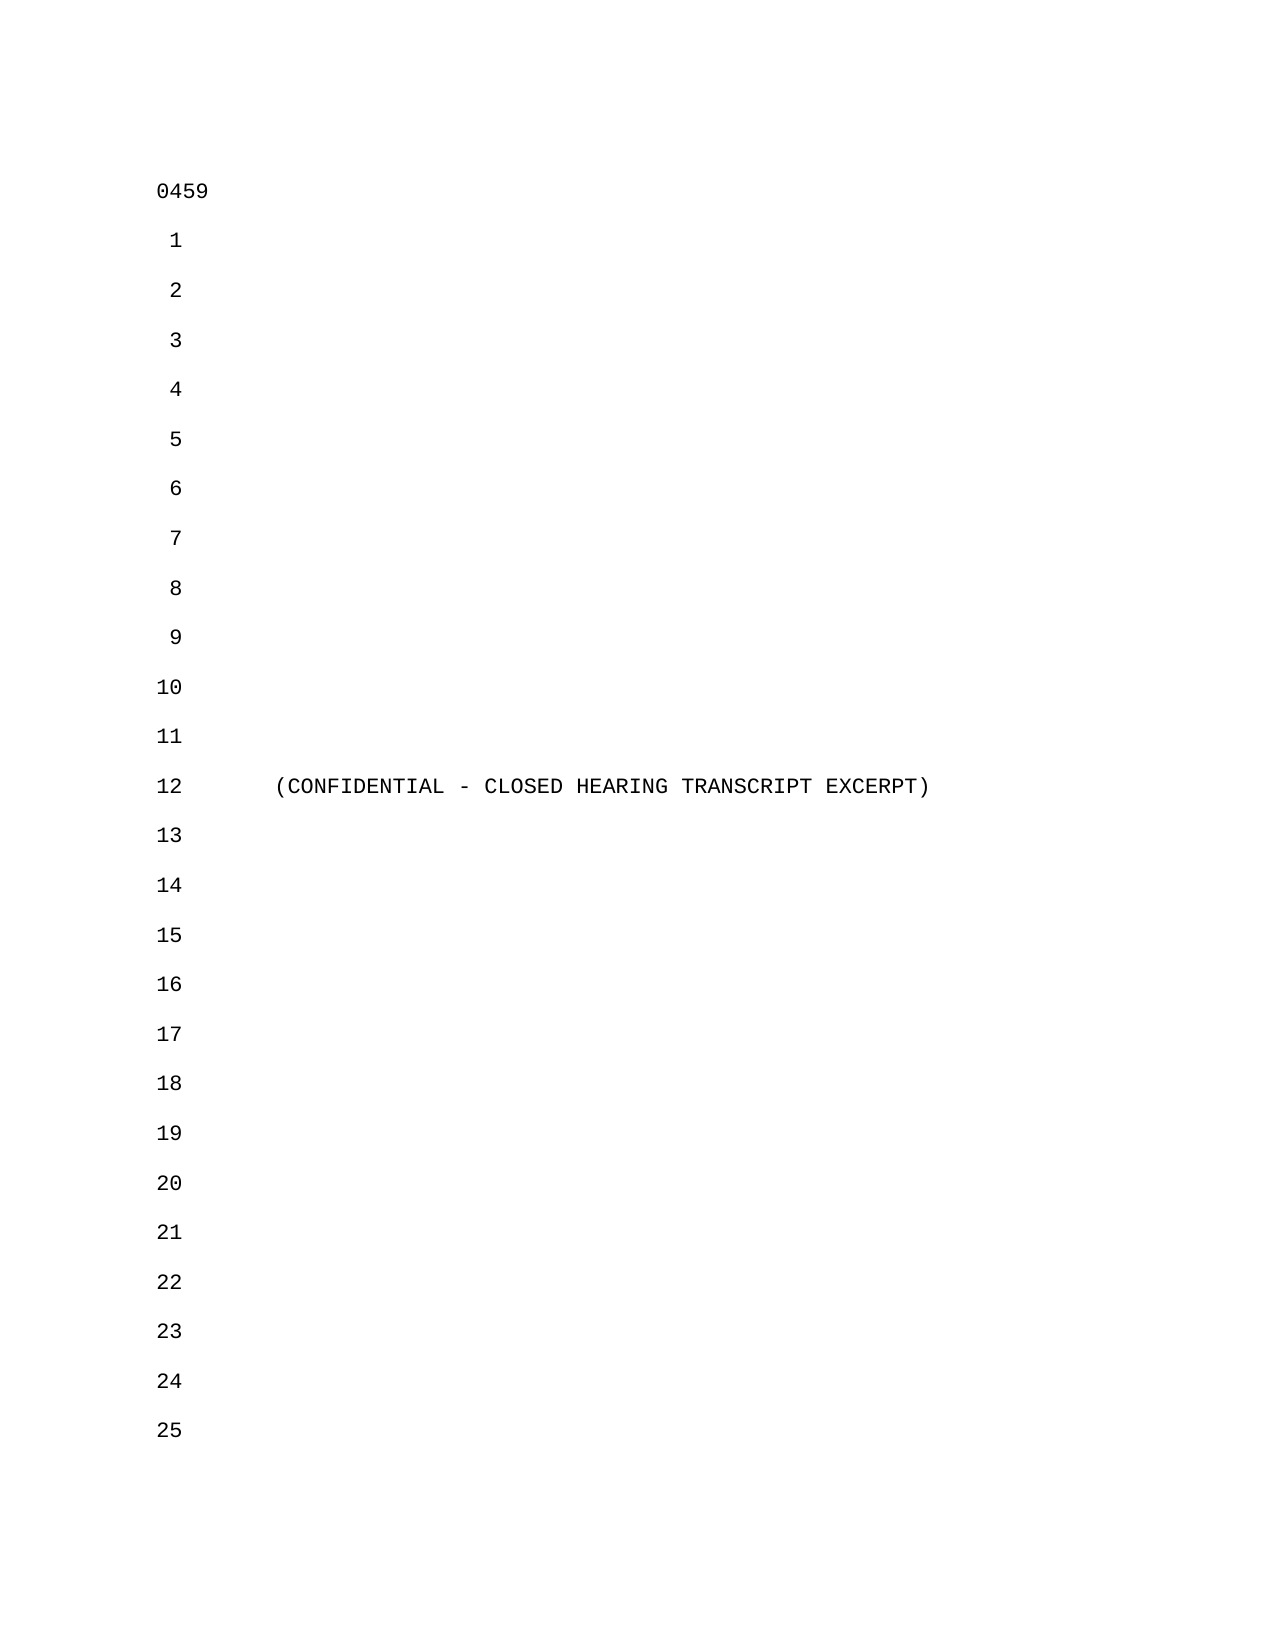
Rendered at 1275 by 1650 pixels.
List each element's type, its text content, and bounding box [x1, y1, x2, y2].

text 22 [156, 1271, 1119, 1296]
text 5 [156, 428, 1119, 453]
text 3 [156, 329, 1119, 353]
text 10 [156, 676, 1119, 701]
text 25 [156, 1419, 1119, 1444]
text 20 [156, 1172, 1119, 1196]
text 17 [156, 1023, 1119, 1048]
text 9 [156, 626, 1119, 651]
text 12 (CONFIDENTIAL - CLOSED HEARING TRANSCRIPT EXCERPT) [156, 775, 1119, 800]
text 6 [156, 477, 1119, 502]
text 18 [156, 1072, 1119, 1097]
text 13 [156, 824, 1119, 849]
text 14 [156, 874, 1119, 899]
text 4 [156, 378, 1119, 403]
text 15 [156, 924, 1119, 948]
text 2 [156, 279, 1119, 304]
text 24 [156, 1370, 1119, 1395]
text 23 [156, 1320, 1119, 1345]
text 11 [156, 725, 1119, 750]
text 1 [156, 229, 1119, 254]
text 8 [156, 577, 1119, 601]
text 0459 [156, 180, 1119, 205]
text 7 [156, 527, 1119, 552]
text 16 [156, 973, 1119, 998]
text 21 [156, 1221, 1119, 1246]
text 19 [156, 1122, 1119, 1147]
